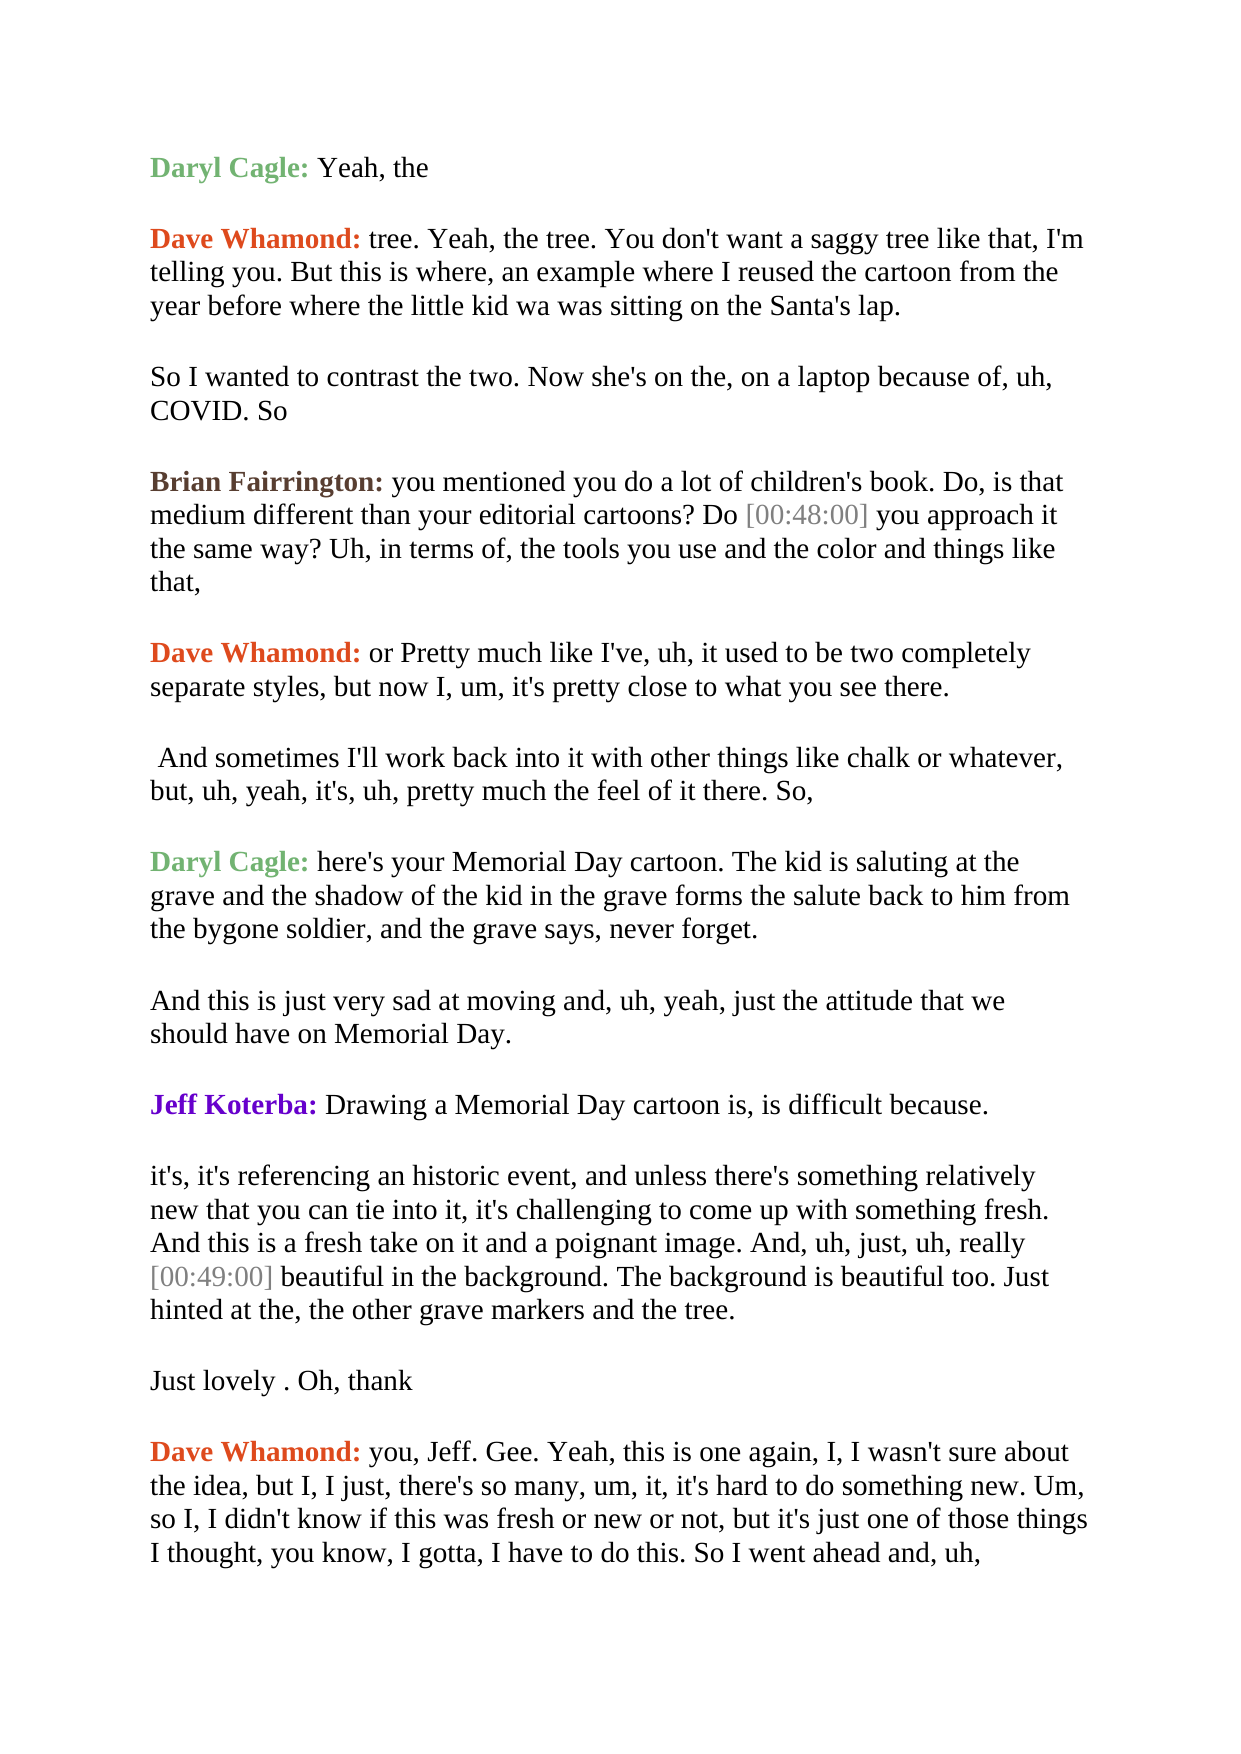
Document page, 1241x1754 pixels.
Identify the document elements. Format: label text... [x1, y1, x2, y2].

text Dave Whamond: or Pretty much like I've, uh, it used to be two completely separate styles, but now I, um, it's pretty close to what you see there. [150, 635, 1090, 702]
text So I wanted to contrast the two. Now she's on the, on a laptop because of, uh, COVID. So [150, 359, 1090, 426]
text Just lovely . Oh, thank [150, 1363, 1090, 1397]
text Dave Whamond: tree. Yeah, the tree. You don't want a saggy tree like that, I'm telling you. But this is where, an example where I reused the cartoon from the year before where the little kid wa was sitting on the Santa's lap. [150, 221, 1090, 322]
text Daryl Cagle: here's your Memorial Day cartoon. The kid is saluting at the grave and the shadow of the kid in the grave forms the salute back to him from the bygone soldier, and the grave says, never forget. [150, 844, 1090, 945]
text Dave Whamond: you, Jeff. Gee. Yeah, this is one again, I, I wasn't sure about the idea, but I, I just, there's so many, um, it, it's hard to do something new. Um, so I, I didn't know if this was fresh or new or not, but it's just one of those things I thought, you know, I gotta, I have to do this. So I went ahead and, uh, [150, 1434, 1090, 1569]
text Daryl Cagle: Yeah, the [150, 150, 1090, 183]
text Brian Fairrington: you mentioned you do a lot of children's book. Do, is that medium different than your editorial cartoons? Do [00:48:00] you approach it the same way? Uh, in terms of, the tools you use and the color and things like that, [150, 464, 1090, 598]
text it's, it's referencing an historic event, and unless there's something relatively new that you can tie into it, it's challenging to come up with something fresh. And this is a fresh take on it and a poignant image. And, uh, just, uh, really [00:49:00] beautiful in the background. The background is beautiful too. Just hinted at the, the other grave markers and the tree. [150, 1158, 1090, 1326]
text And sometimes I'll work back into it with other things like chalk or whatever, but, uh, yeah, it's, uh, pretty much the feel of it there. So, [150, 740, 1090, 807]
text And this is just very sad at moving and, uh, yeah, just the attitude that we should have on Memorial Day. [150, 983, 1090, 1050]
text Jeff Koterba: Drawing a Memorial Day cartoon is, is difficult because. [150, 1087, 1090, 1121]
